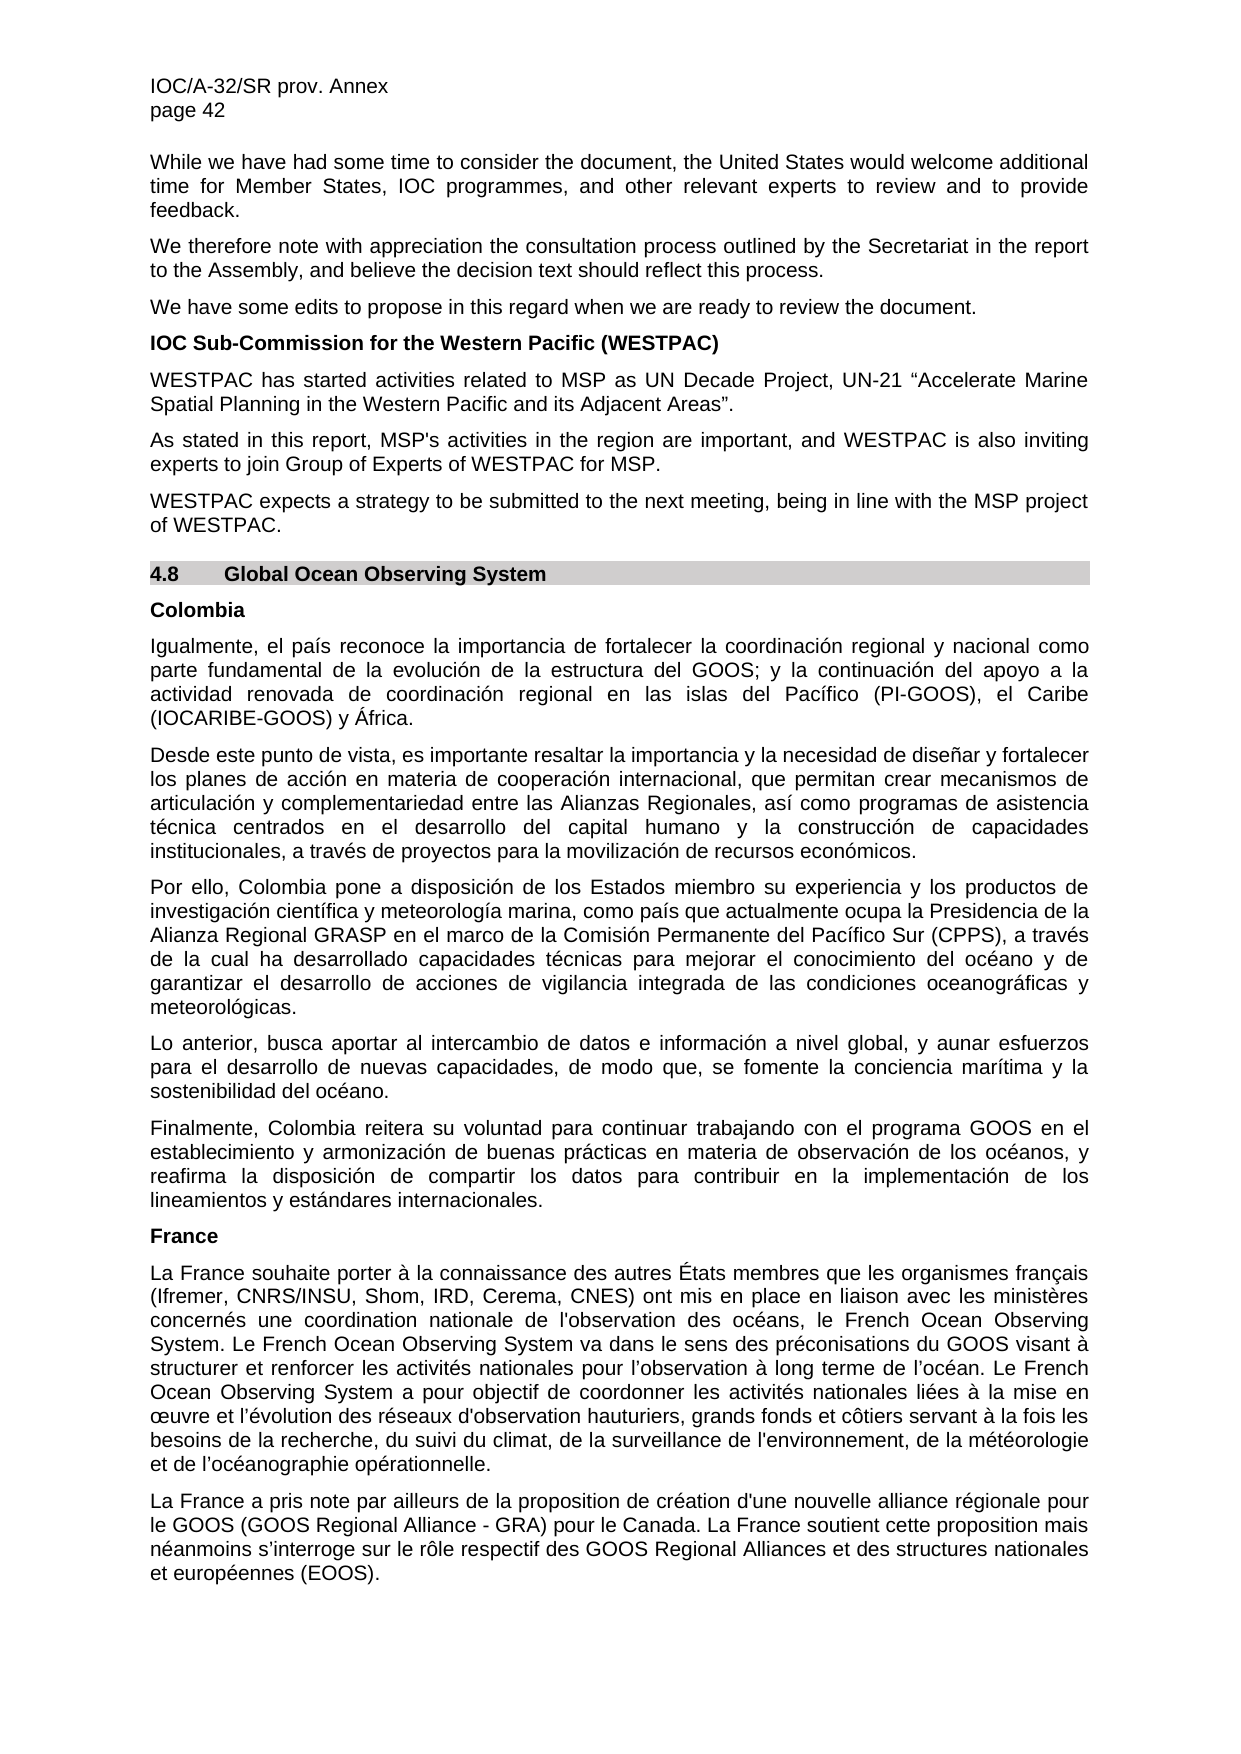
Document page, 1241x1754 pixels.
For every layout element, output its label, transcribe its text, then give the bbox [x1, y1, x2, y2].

text La France a pris note par ailleurs de la proposition de création d'une nouvelle alliance régionale pour le GOOS (GOOS Regional Alliance - GRA) pour le Canada. La France soutient cette proposition mais néanmoins s’interroge sur le rôle respectif des GOOS Regional Alliances et des structures nationales et européennes (EOOS). [150, 1488, 1090, 1584]
text We have some edits to propose in this regard when we are ready to review the document. [150, 295, 1090, 319]
text Desde este punto de vista, es importante resaltar la importancia y la necesidad de diseñar y fortalecer los planes de acción en materia de cooperación internacional, que permitan crear mecanismos de articulación y complementariedad entre las Alianzas Regionales, así como programas de asistencia técnica centrados en el desarrollo del capital humano y la construcción de capacidades institucionales, a través de proyectos para la movilización de recursos económicos. [150, 743, 1090, 862]
text Por ello, Colombia pone a disposición de los Estados miembro su experiencia y los productos de investigación científica y meteorología marina, como país que actualmente ocupa la Presidencia de la Alianza Regional GRASP en el marco de la Comisión Permanente del Pacífico Sur (CPPS), a través de la cual ha desarrollado capacidades técnicas para mejorar el conocimiento del océano y de garantizar el desarrollo de acciones de vigilancia integrada de las condiciones oceanográficas y meteorológicas. [150, 875, 1090, 1019]
text La France souhaite porter à la connaissance des autres États membres que les organismes français (Ifremer, CNRS/INSU, Shom, IRD, Cerema, CNES) ont mis en place en liaison avec les ministères concernés une coordination nationale de l'observation des océans, le French Ocean Observing System. Le French Ocean Observing System va dans le sens des préconisations du GOOS visant à structurer et renforcer les activités nationales pour l’observation à long terme de l’océan. Le French Ocean Observing System a pour objectif de coordonner les activités nationales liées à la mise en œuvre et l’évolution des réseaux d'observation hauturiers, grands fonds et côtiers servant à la fois les besoins de la recherche, du suivi du climat, de la surveillance de l'environnement, de la météorologie et de l’océanographie opérationnelle. [150, 1260, 1090, 1476]
text Igualmente, el país reconoce la importancia de fortalecer la coordinación regional y nacional como parte fundamental de la evolución de la estructura del GOOS; y la continuación del apoyo a la actividad renovada de coordinación regional en las islas del Pacífico (PI-GOOS), el Caribe (IOCARIBE-GOOS) y África. [150, 634, 1090, 730]
text France [150, 1224, 1090, 1248]
text WESTPAC has started activities related to MSP as UN Decade Project, UN-21 “Accelerate Marine Spatial Planning in the Western Pacific and its Adjacent Areas”. [150, 368, 1090, 416]
text As stated in this report, MSP's activities in the region are important, and WESTPAC is also inviting experts to join Group of Experts of WESTPAC for MSP. [150, 428, 1090, 476]
text Finalmente, Colombia reitera su voluntad para continuar trabajando con el programa GOOS en el establecimiento y armonización de buenas prácticas en materia de observación de los océanos, y reafirma la disposición de compartir los datos para contribuir en la implementación de los lineamientos y estándares internacionales. [150, 1116, 1090, 1211]
text While we have had some time to consider the document, the United States would welcome additional time for Member States, IOC programmes, and other relevant experts to review and to provide feedback. [150, 150, 1090, 222]
text Lo anterior, busca aportar al intercambio de datos e información a nivel global, y aunar esfuerzos para el desarrollo de nuevas capacidades, de modo que, se fomente la conciencia marítima y la sostenibilidad del océano. [150, 1031, 1090, 1103]
text WESTPAC expects a strategy to be submitted to the next meeting, being in line with the MSP project of WESTPAC. [150, 488, 1090, 536]
text We therefore note with appreciation the consultation process outlined by the Secretariat in the report to the Assembly, and believe the decision text should reflect this process. [150, 234, 1090, 282]
text IOC Sub-Commission for the Western Pacific (WESTPAC) [150, 331, 1090, 355]
text Colombia [150, 598, 1090, 622]
text 4.8 Global Ocean Observing System [150, 561, 1090, 585]
